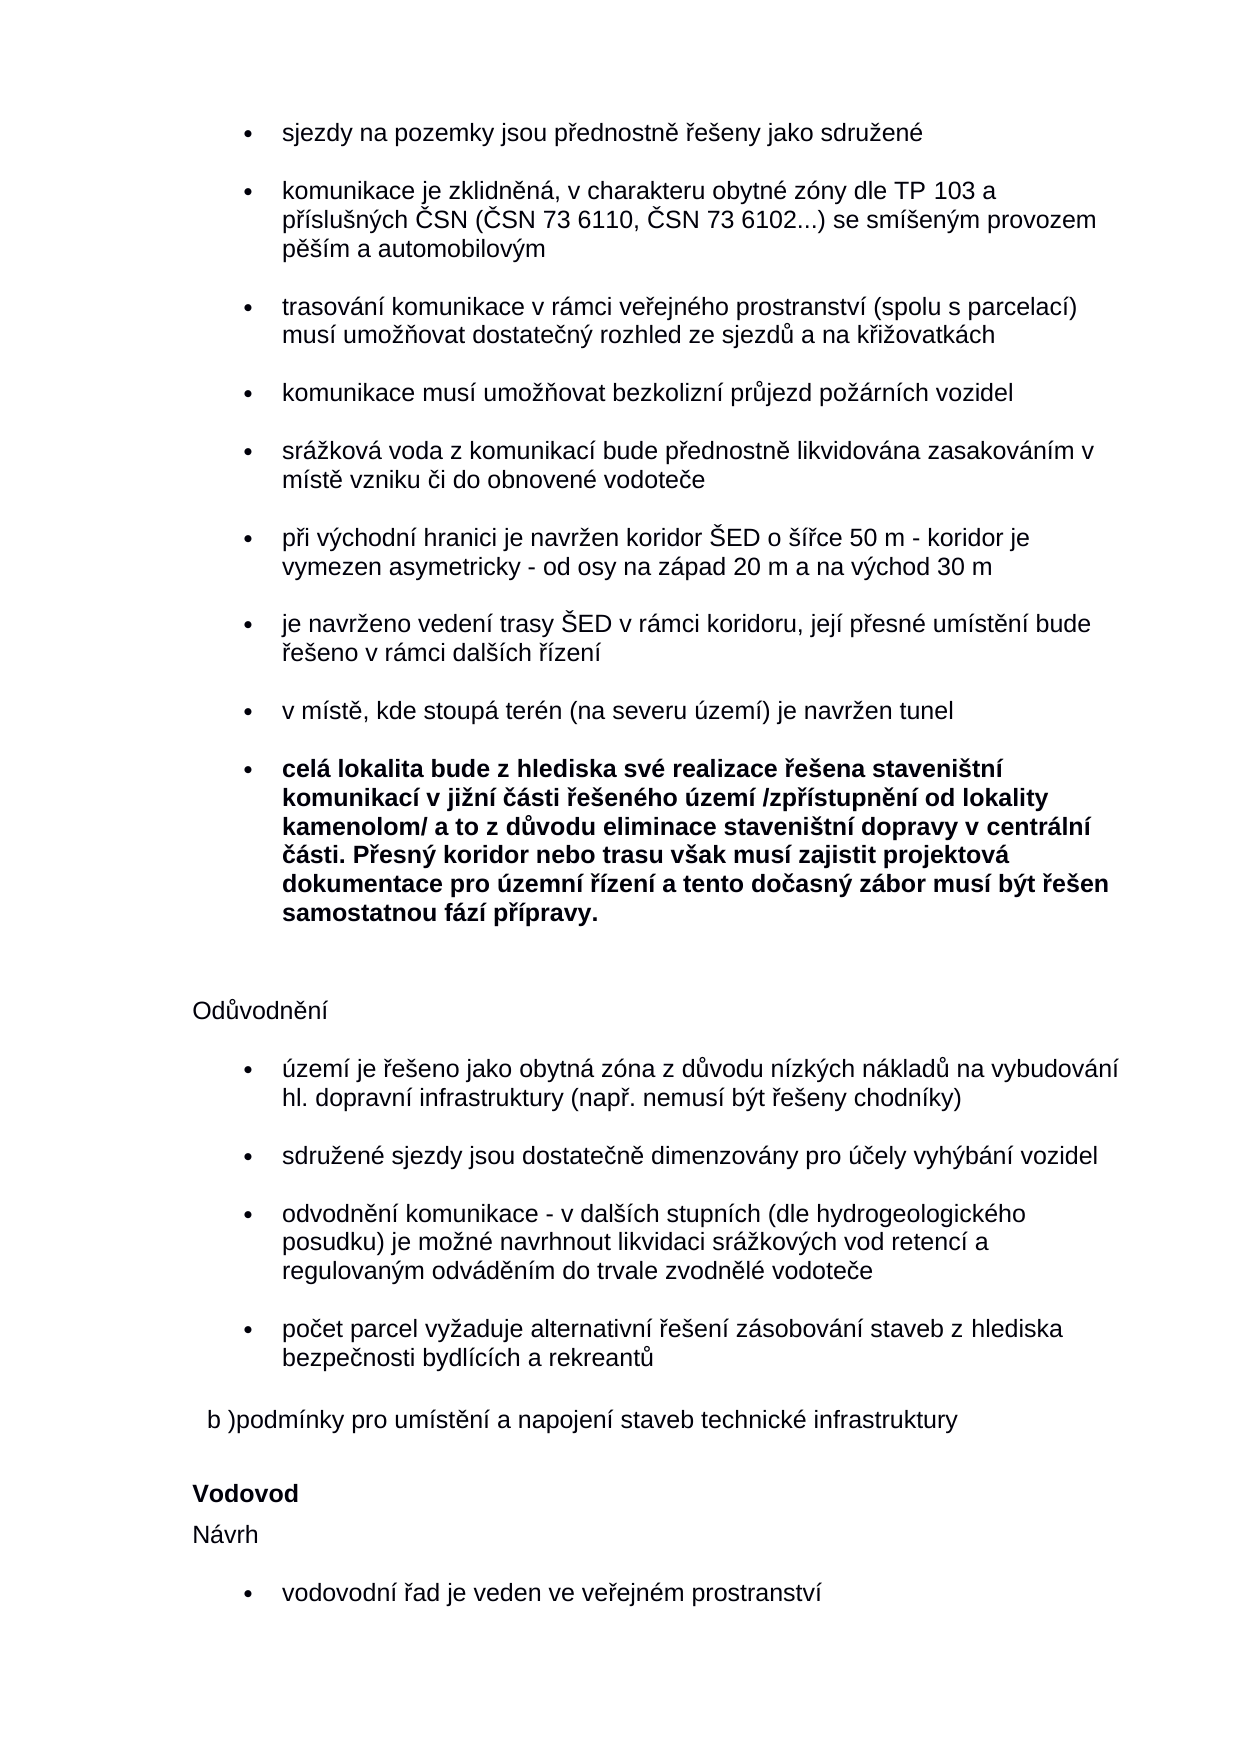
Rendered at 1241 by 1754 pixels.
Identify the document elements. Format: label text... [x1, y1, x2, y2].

list srážková voda z komunikací bude přednostně likvidována zasakováním v místě vzniku či do obnovené vodoteče [244, 436, 1122, 493]
list při východní hranici je navržen koridor ŠED o šířce 50 m - koridor je vymezen asymetricky - od osy na západ 20 m a na východ 30 m [244, 523, 1122, 580]
list sdružené sjezdy jsou dostatečně dimenzovány pro účely vyhýbání vozidel [244, 1141, 1122, 1169]
text Návrh [192, 1520, 1122, 1548]
list vodovodní řad je veden ve veřejném prostranství [244, 1578, 1122, 1606]
text b )podmínky pro umístění a napojení staveb technické infrastruktury [207, 1405, 1122, 1434]
list komunikace musí umožňovat bezkolizní průjezd požárních vozidel [244, 378, 1122, 407]
text Vodovod [192, 1479, 1122, 1508]
list komunikace je zklidněná, v charakteru obytné zóny dle TP 103 a příslušných ČSN (ČSN 73 6110, ČSN 73 6102...) se smíšeným provozem pěším a automobilovým [244, 176, 1122, 262]
list počet parcel vyžaduje alternativní řešení zásobování staveb z hlediska bezpečnosti bydlících a rekreantů [244, 1314, 1122, 1372]
list území je řešeno jako obytná zóna z důvodu nízkých nákladů na vybudování hl. dopravní infrastruktury (např. nemusí být řešeny chodníky) [244, 1054, 1122, 1112]
list sjezdy na pozemky jsou přednostně řešeny jako sdružené [244, 118, 1122, 147]
list v místě, kde stoupá terén (na severu území) je navržen tunel [244, 696, 1122, 725]
list je navrženo vedení trasy ŠED v rámci koridoru, její přesné umístění bude řešeno v rámci dalších řízení [244, 609, 1122, 667]
list celá lokalita bude z hlediska své realizace řešena staveništní komunikací v jižní části řešeného území /zpřístupnění od lokality kamenolom/ a to z důvodu eliminace staveništní dopravy v centrální části. Přesný koridor nebo trasu však musí zajistit projektová dokumentace pro územní řízení a tento dočasný zábor musí být řešen samostatnou fází přípravy. [244, 754, 1122, 926]
text Odůvodnění [192, 996, 1122, 1025]
list trasování komunikace v rámci veřejného prostranství (spolu s parcelací) musí umožňovat dostatečný rozhled ze sjezdů a na křižovatkách [244, 291, 1122, 349]
list odvodnění komunikace - v dalších stupních (dle hydrogeologického posudku) je možné navrhnout likvidaci srážkových vod retencí a regulovaným odváděním do trvale zvodnělé vodoteče [244, 1199, 1122, 1285]
